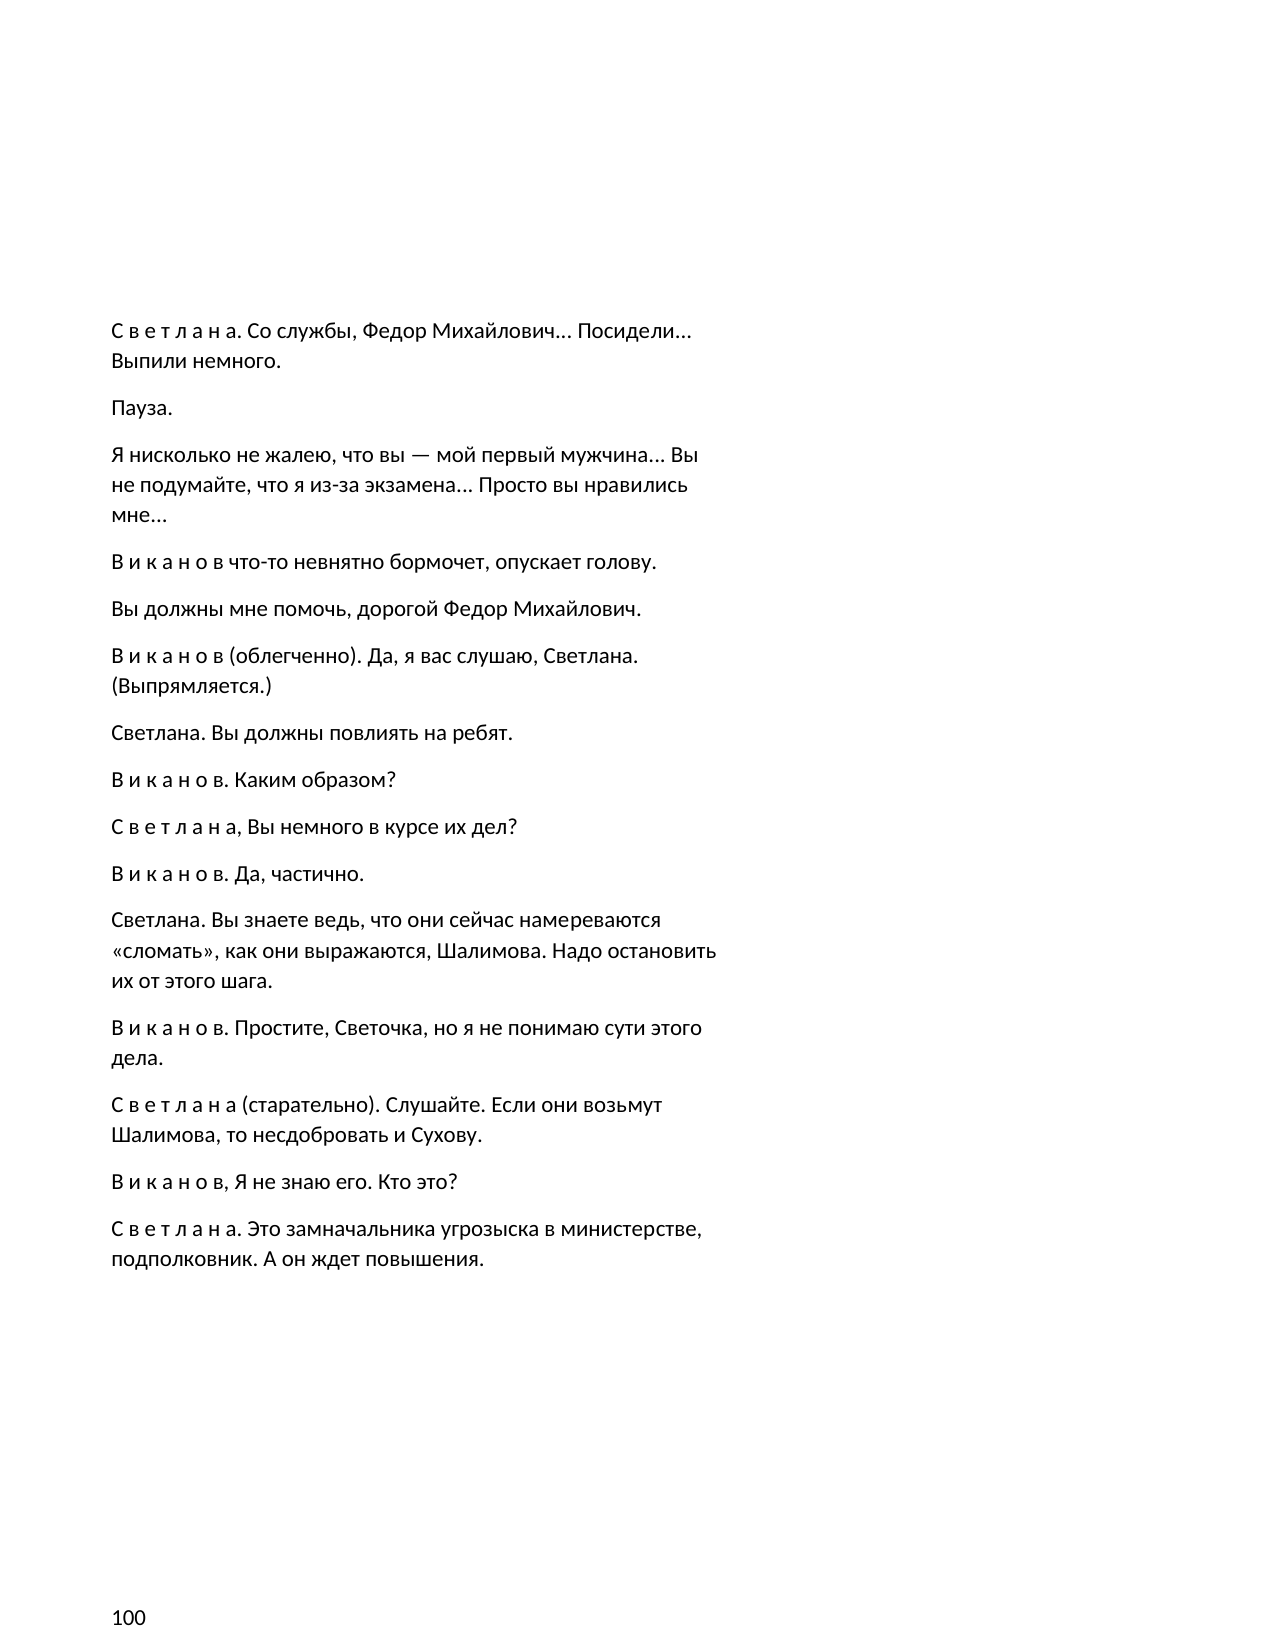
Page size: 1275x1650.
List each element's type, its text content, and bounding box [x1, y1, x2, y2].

text В и к а н о в, Я не знаю его. Кто это? [111, 1167, 726, 1195]
text В и к а н о в. Каким образом? [111, 765, 726, 793]
text В и к а н о в. Да, частично. [111, 859, 726, 887]
text В и к а н о в. Простите, Светочка, но я не понимаю сути этого дела. [111, 1013, 726, 1071]
text Светлана. Вы должны повлиять на ребят. [111, 718, 726, 746]
text Светлана. Вы знаете ведь, что они сейчас намереваются «сломать», как они выражаются, Шалимова. Надо остановить их от этого шага. [111, 906, 726, 994]
text С в е т л а н а, Вы немного в курсе их дел? [111, 812, 726, 840]
text В и к а н о в что-то невнятно бормочет, опускает голову. [111, 547, 726, 575]
text Я нисколько не жалею, что вы — мой первый мужчина... Вы не подумайте, что я из-за экзамена... Просто вы нравились мне... [111, 440, 726, 528]
text Вы должны мне помочь, дорогой Федор Михайлович. [111, 594, 726, 622]
text С в е т л а н а. Это замначальника угрозыска в министерстве, подполковник. А он ждет повышения. [111, 1214, 726, 1272]
text Пауза. [111, 393, 726, 421]
text В и к а н о в (облегченно). Да, я вас слушаю, Светлана. (Выпрямляется.) [111, 641, 726, 699]
text С в е т л а н а (старательно). Слушайте. Если они возьмут Шалимова, то несдобровать и Сухову. [111, 1090, 726, 1148]
text С в е т л а н а. Со службы, Федор Михайлович... Посидели... Выпили немного. [111, 316, 726, 374]
